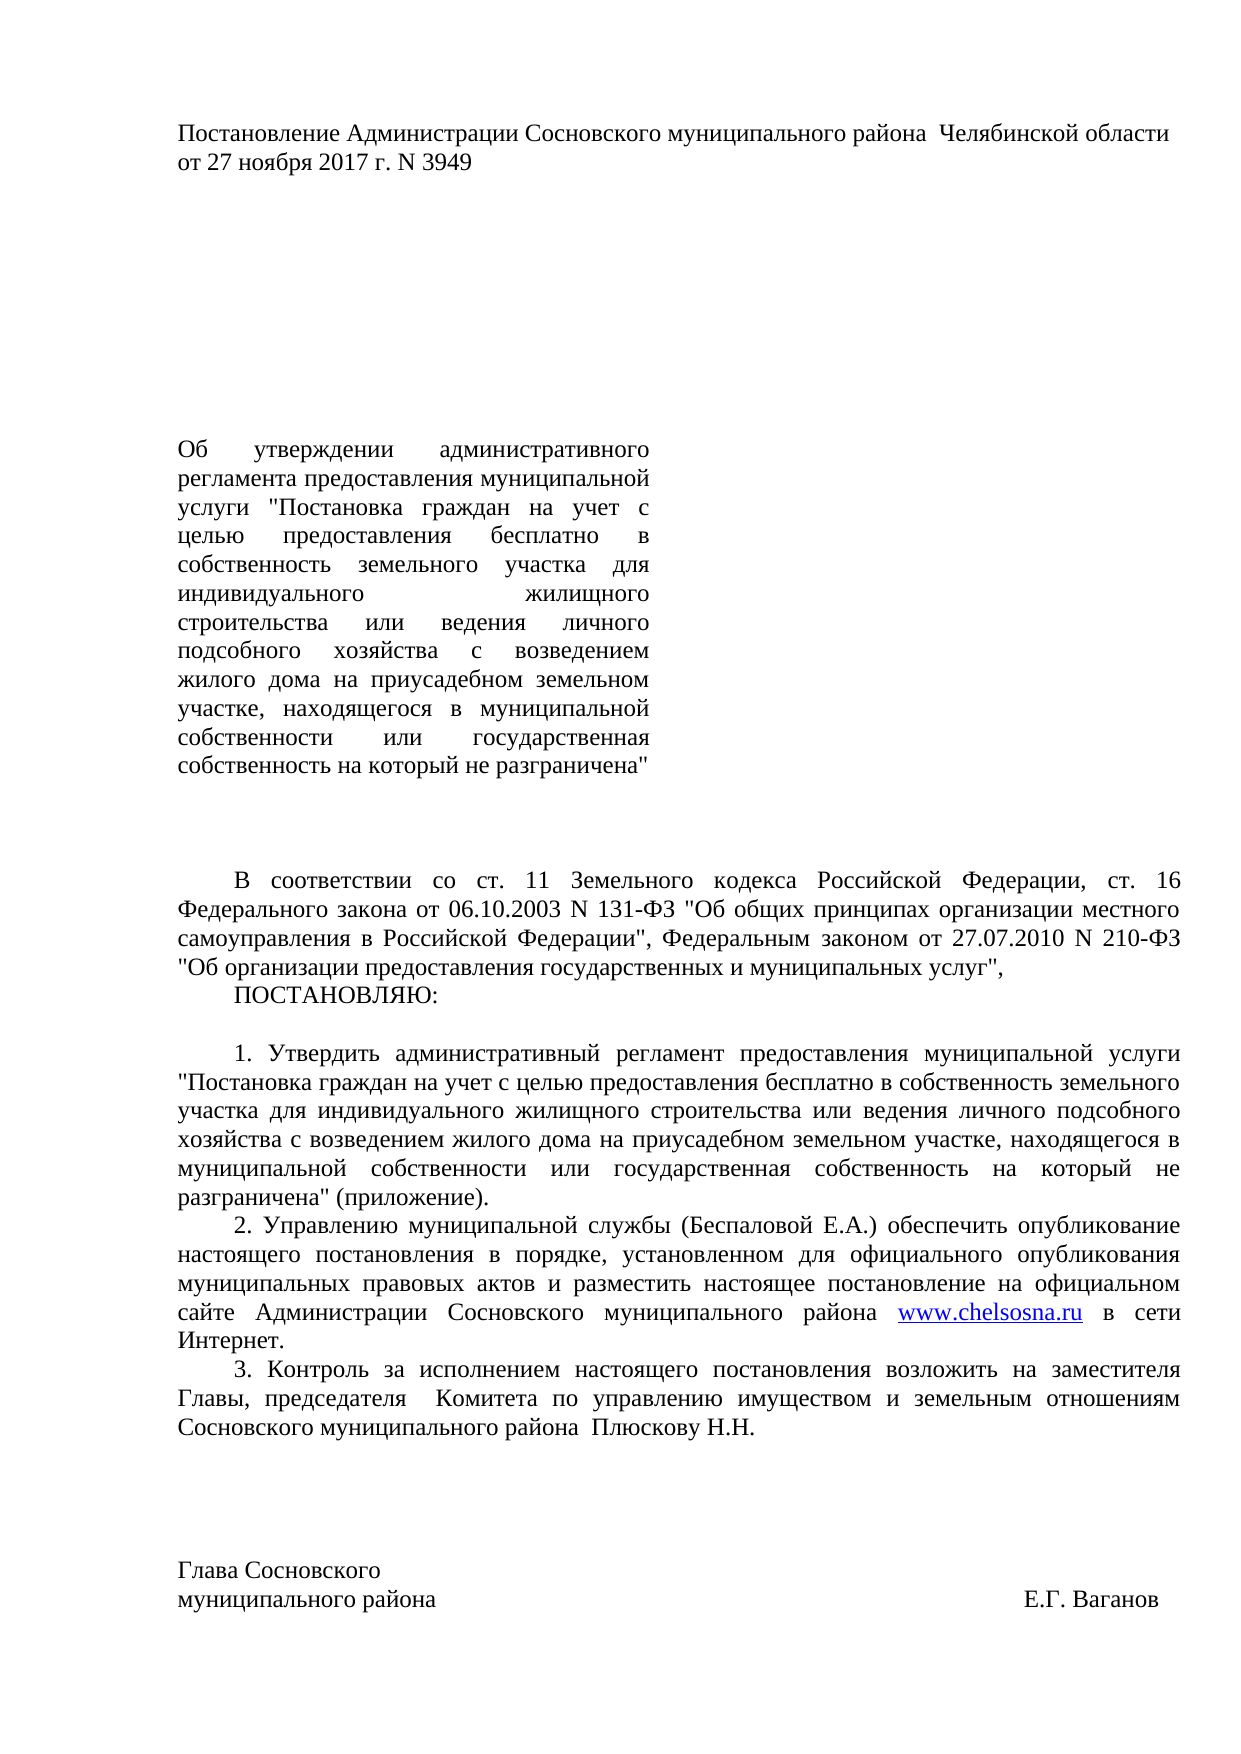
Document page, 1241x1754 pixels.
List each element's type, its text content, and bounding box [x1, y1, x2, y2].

text 2. Управлению муниципальной службы (Беспаловой Е.А.) обеспечить опубликование настоящего постановления в порядке, установленном для официального опубликования муниципальных правовых актов и разместить настоящее постановление на официальном сайте Администрации Сосновского муниципального района www.chelsosna.ru в сети Интернет. [177, 1211, 1181, 1354]
text В соответствии со ст. 11 Земельного кодекса Российской Федерации, ст. 16 Федерального закона от 06.10.2003 N 131-ФЗ "Об общих принципах организации местного самоуправления в Российской Федерации", Федеральным законом от 27.07.2010 N 210-ФЗ "Об организации предоставления государственных и муниципальных услуг", [177, 866, 1181, 981]
text 3. Контроль за исполнением настоящего постановления возложить на заместителя Главы, председателя Комитета по управлению имуществом и земельным отношениям Сосновского муниципального района Плюскову Н.Н. [177, 1354, 1181, 1441]
text ПОСТАНОВЛЯЮ: [177, 981, 1181, 1009]
text Постановление Администрации Сосновского муниципального района Челябинской области [177, 118, 1181, 147]
text от 27 ноября 2017 г. N 3949 [177, 147, 1181, 176]
title Об утверждении административного регламента предоставления муниципальной услуги "Постановка граждан на учет с целью предоставления бесплатно в собственность земельного участка для индивидуального жилищного строительства или ведения личного подсобного хозяйства с возведением жилого дома на приусадебном земельном участке, находящегося в муниципальной собственности или государственная собственность на который не разграничена" [177, 434, 650, 779]
text муниципального района Е.Г. Ваганов [177, 1584, 1181, 1613]
text 1. Утвердить административный регламент предоставления муниципальной услуги "Постановка граждан на учет с целью предоставления бесплатно в собственность земельного участка для индивидуального жилищного строительства или ведения личного подсобного хозяйства с возведением жилого дома на приусадебном земельном участке, находящегося в муниципальной собственности или государственная собственность на который не разграничена" (приложение). [177, 1038, 1181, 1211]
text Глава Сосновского [177, 1556, 1181, 1584]
